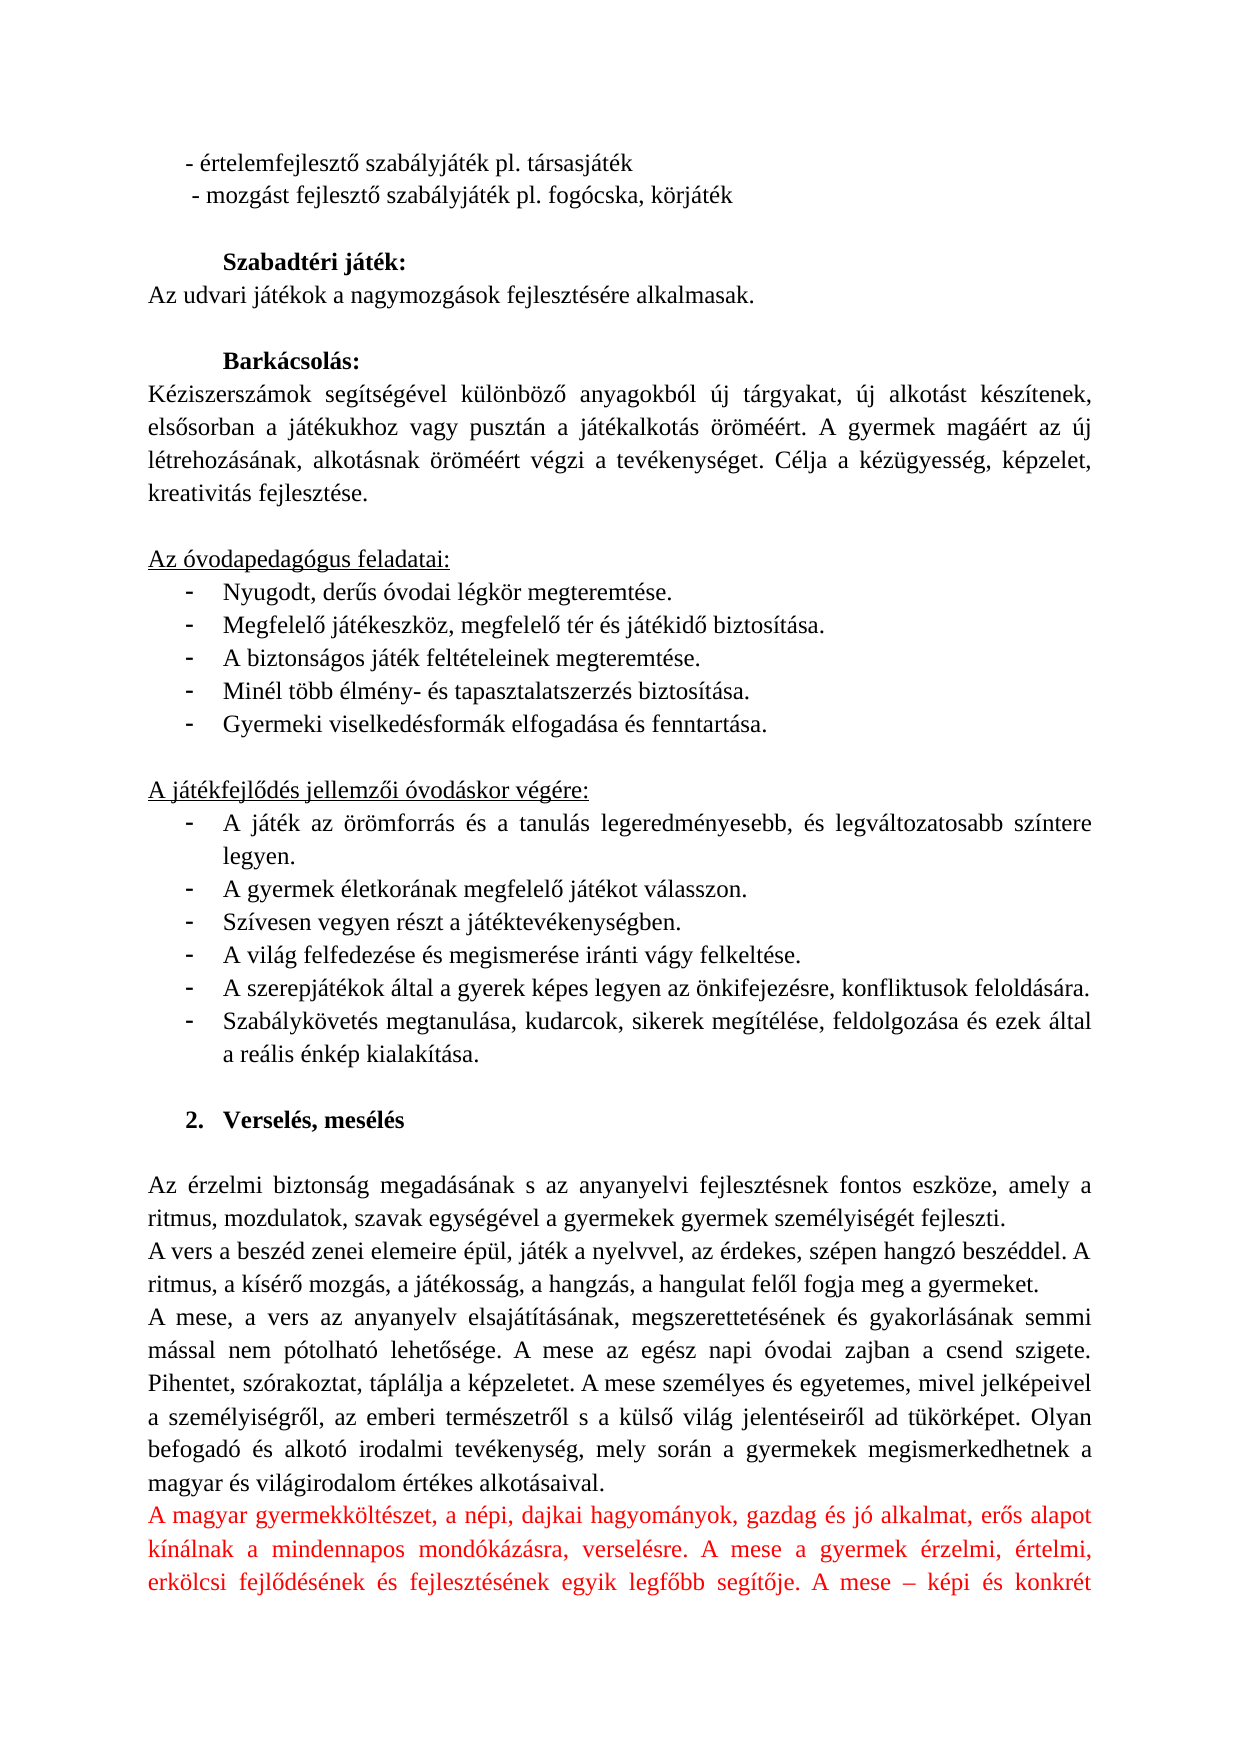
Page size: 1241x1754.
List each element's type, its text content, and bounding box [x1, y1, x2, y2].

list Nyugodt, derűs óvodai légkör megteremtése. [185, 577, 1093, 606]
list Minél több élmény- és tapasztalatszerzés biztosítása. [185, 676, 1093, 705]
text A vers a beszéd zenei elemeire épül, játék a nyelvvel, az érdekes, szépen hangzó beszéddel. A ritmus, a kísérő mozgás, a játékosság, a hangzás, a hangulat felől fogja meg a gyermeket. [148, 1236, 1093, 1298]
list A gyermek életkorának megfelelő játékot válasszon. [185, 874, 1093, 903]
list Szívesen vegyen részt a játéktevékenységben. [185, 907, 1093, 936]
text A játékfejlődés jellemzői óvodáskor végére: [148, 775, 1093, 804]
list A biztonságos játék feltételeinek megteremtése. [185, 643, 1093, 672]
text Szabadtéri játék: [223, 247, 1093, 275]
text Barkácsolás: [223, 346, 1093, 374]
list A világ felfedezése és megismerése iránti vágy felkeltése. [185, 940, 1093, 969]
list Gyermeki viselkedésformák elfogadása és fenntartása. [185, 709, 1093, 738]
list Verselés, mesélés [185, 1105, 1093, 1134]
list A szerepjátékok által a gyerek képes legyen az önkifejezésre, konfliktusok feloldására. [185, 973, 1093, 1002]
text Kéziszerszámok segítségével különböző anyagokból új tárgyakat, új alkotást készítenek, elsősorban a játékukhoz vagy pusztán a játékalkotás öröméért. A gyermek magáért az új létrehozásának, alkotásnak öröméért végzi a tevékenységet. Célja a kézügyesség, képzelet, kreativitás fejlesztése. [148, 379, 1093, 507]
text - mozgást fejlesztő szabályjáték pl. fogócska, körjáték [148, 181, 1093, 209]
text - értelemfejlesztő szabályjáték pl. társasjáték [185, 148, 1093, 176]
text A mese, a vers az anyanyelv elsajátításának, megszerettetésének és gyakorlásának semmi mással nem pótolható lehetősége. A mese az egész napi óvodai zajban a csend szigete. Pihentet, szórakoztat, táplálja a képzeletet. A mese személyes és egyetemes, mivel jelképeivel a személyiségről, az emberi természetről s a külső világ jelentéseiről ad tükörképet. Olyan befogadó és alkotó irodalmi tevékenység, mely során a gyermekek megismerkedhetnek a magyar és világirodalom értékes alkotásaival. [148, 1302, 1093, 1496]
text Az udvari játékok a nagymozgások fejlesztésére alkalmasak. [148, 280, 1093, 308]
list A játék az örömforrás és a tanulás legeredményesebb, és legváltozatosabb színtere legyen. [185, 808, 1093, 870]
text Az érzelmi biztonság megadásának s az anyanyelvi fejlesztésnek fontos eszköze, amely a ritmus, mozdulatok, szavak egységével a gyermekek gyermek személyiségét fejleszti. [148, 1170, 1093, 1232]
list Szabálykövetés megtanulása, kudarcok, sikerek megítélése, feldolgozása és ezek által a reális énkép kialakítása. [185, 1006, 1093, 1068]
list Megfelelő játékeszköz, megfelelő tér és játékidő biztosítása. [185, 610, 1093, 639]
text Az óvodapedagógus feladatai: [148, 544, 1093, 573]
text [148, 1501, 1093, 1595]
